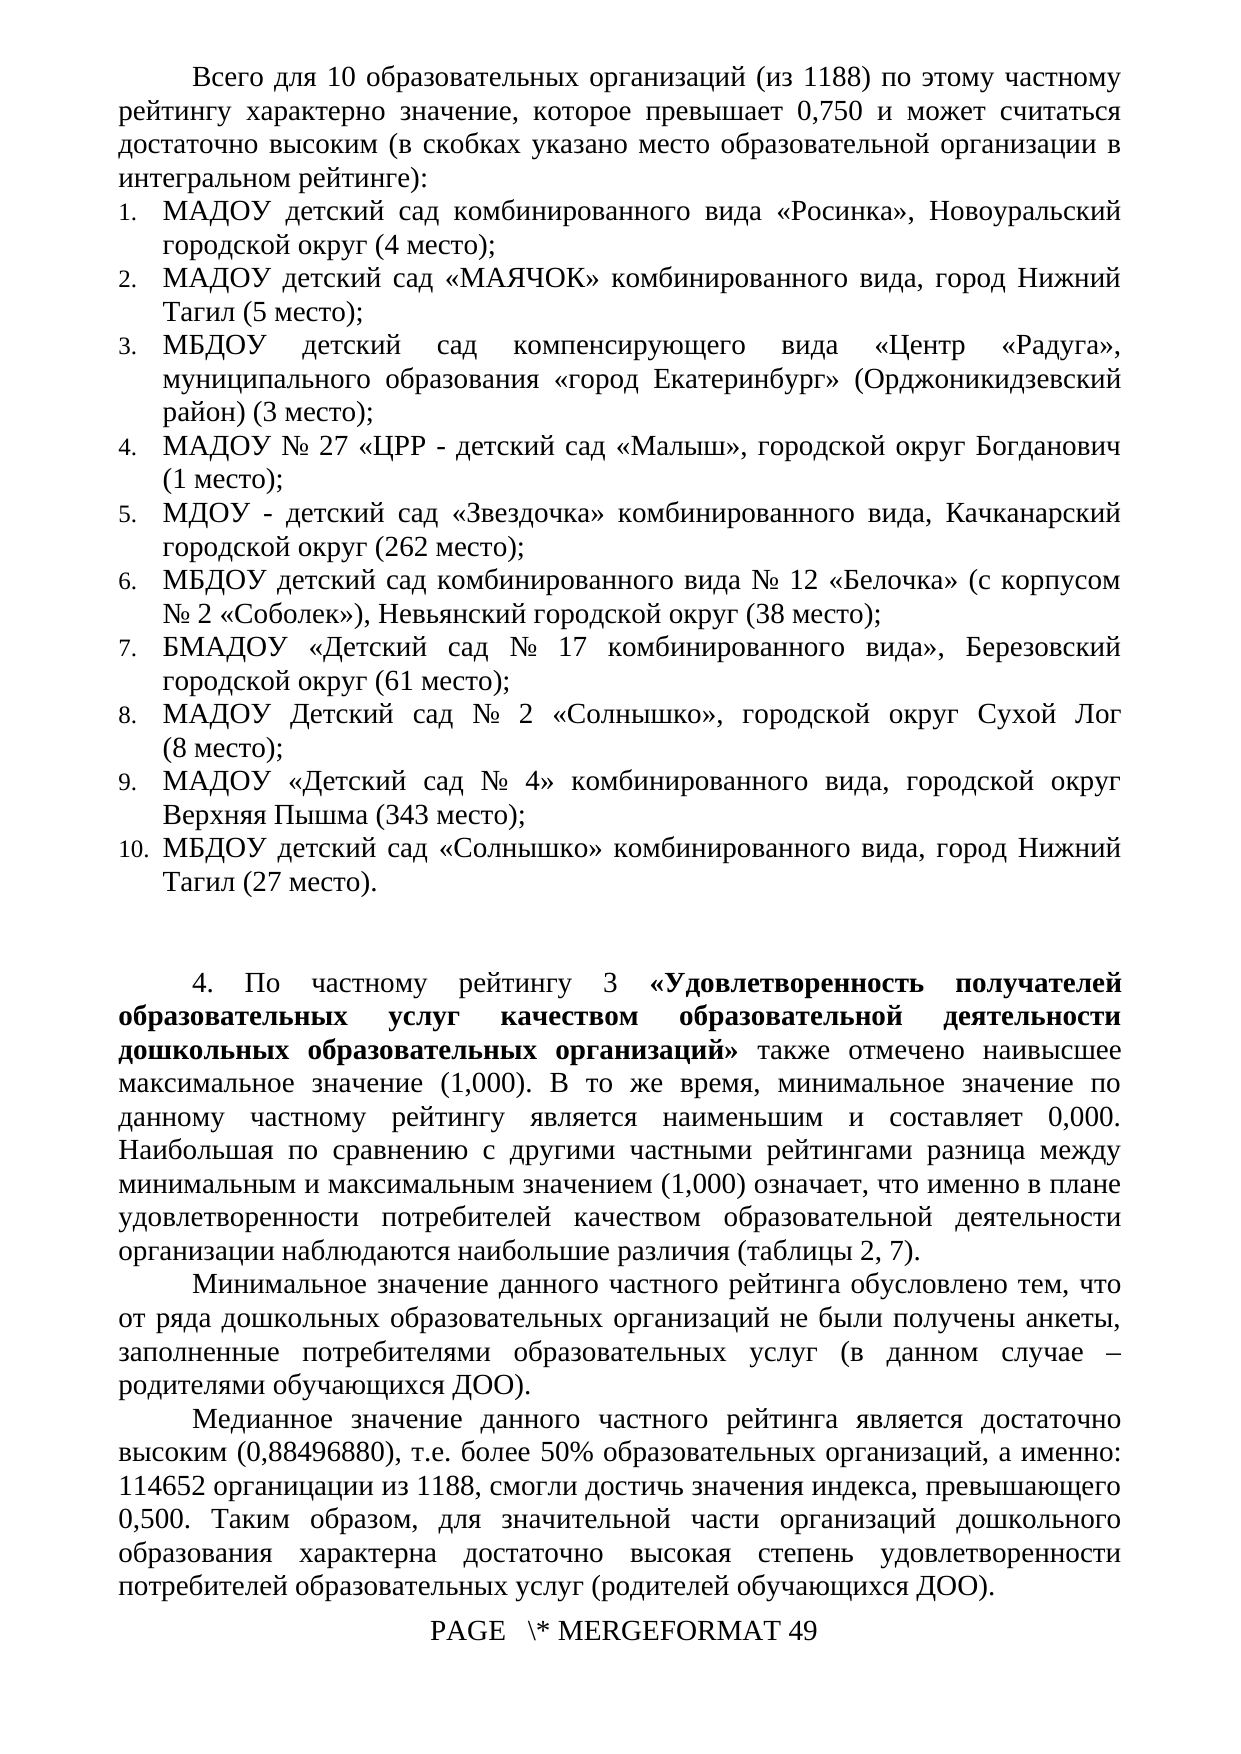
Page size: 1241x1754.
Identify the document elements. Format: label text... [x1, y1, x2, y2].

list МАДОУ Детский сад № 2 «Солнышко», городской округ Сухой Лог (8 место); [118, 696, 1122, 763]
text Минимальное значение данного частного рейтинга обусловлено тем, что от ряда дошкольных образовательных организаций не были получены анкеты, заполненные потребителями образовательных услуг (в данном случае – родителями обучающихся ДОО). [118, 1267, 1122, 1401]
text Всего для 10 образовательных организаций (из 1188) по этому частному рейтингу характерно значение, которое превышает 0,750 и может считаться достаточно высоким (в скобках указано место образовательной организации в интегральном рейтинге): [118, 59, 1122, 193]
list МАДОУ детский сад комбинированного вида «Росинка», Новоуральский городской округ (4 место); [118, 193, 1122, 260]
list МБДОУ детский сад комбинированного вида № 12 «Белочка» (с корпусом № 2 «Соболек»), Невьянский городской округ (38 место); [118, 562, 1122, 629]
list МБДОУ детский сад «Солнышко» комбинированного вида, город Нижний Тагил (27 место). [118, 831, 1122, 898]
list МДОУ - детский сад «Звездочка» комбинированного вида, Качканарский городской округ (262 место); [118, 495, 1122, 562]
text 4. По частному рейтингу 3 «Удовлетворенность получателей образовательных услуг качеством образовательной деятельности дошкольных образовательных организаций» также отмечено наивысшее максимальное значение (1,000). В то же время, минимальное значение по данному частному рейтингу является наименьшим и составляет 0,000. Наибольшая по сравнению с другими частными рейтингами разница между минимальным и максимальным значением (1,000) означает, что именно в плане удовлетворенности потребителей качеством образовательной деятельности организации наблюдаются наибольшие различия (таблицы 2, 7). [118, 965, 1122, 1267]
list МБДОУ детский сад компенсирующего вида «Центр «Радуга», муниципального образования «город Екатеринбург» (Орджоникидзевский район) (3 место); [118, 327, 1122, 428]
list МАДОУ детский сад «МАЯЧОК» комбинированного вида, город Нижний Тагил (5 место); [118, 260, 1122, 327]
list Медианное значение данного частного рейтинга является достаточно высоким (0,88496880), т.е. более 50% образовательных организаций, а именно: 114652 органицации из 1188, смогли достичь значения индекса, превышающего 0,500. Таким образом, для значительной части организаций дошкольного образования характерна достаточно высокая степень удовлетворенности потребителей образовательных услуг (родителей обучающихся ДОО). [118, 1401, 1122, 1602]
list МАДОУ «Детский сад № 4» комбинированного вида, городской округ Верхняя Пышма (343 место); [118, 763, 1122, 831]
list МАДОУ № 27 «ЦРР - детский сад «Малыш», городской округ Богданович (1 место); [118, 428, 1122, 495]
list БМАДОУ «Детский сад № 17 комбинированного вида», Березовский городской округ (61 место); [118, 629, 1122, 696]
